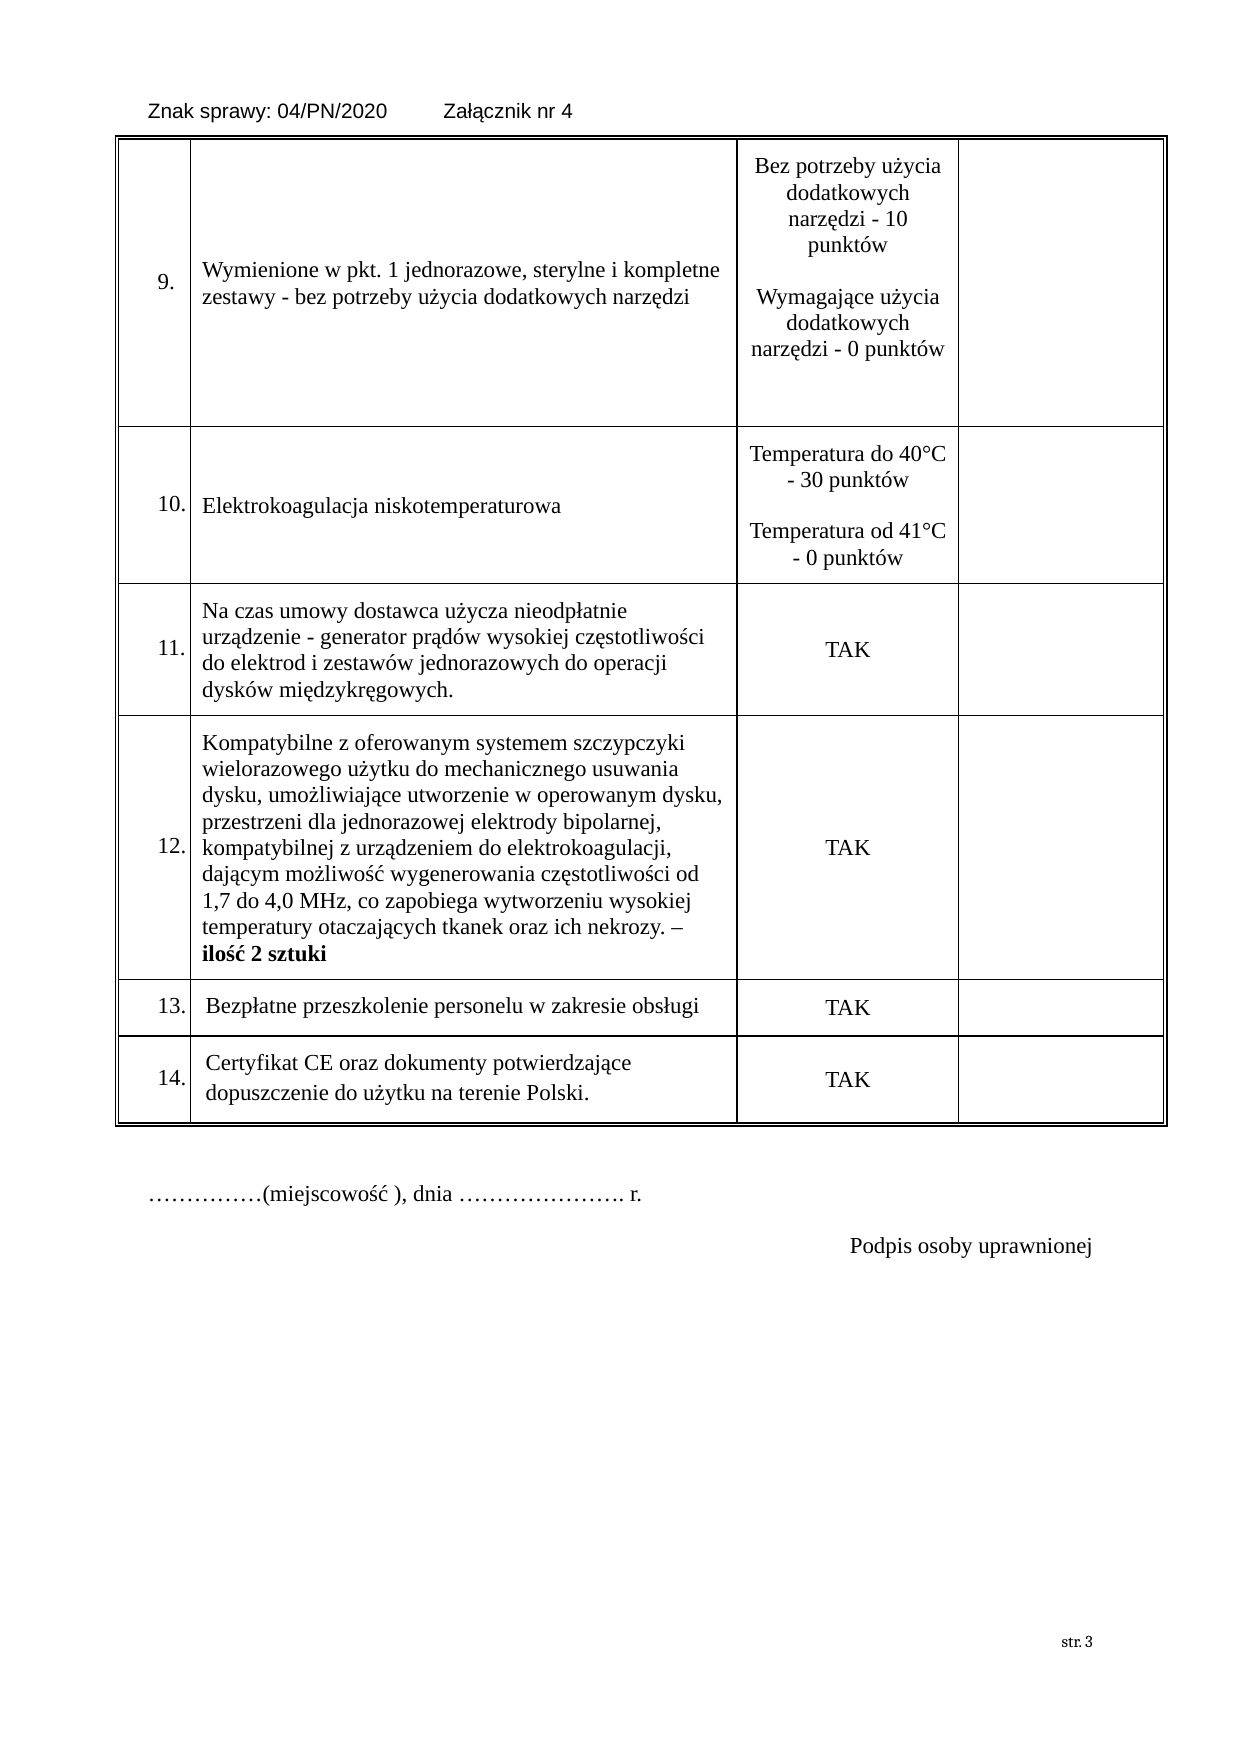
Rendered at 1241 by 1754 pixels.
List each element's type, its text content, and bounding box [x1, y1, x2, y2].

table_cell TAK [738, 1037, 958, 1122]
table_cell [119, 427, 190, 583]
table_cell [119, 584, 190, 715]
table_cell Bezpłatne przeszkolenie personelu w zakresie obsługi [191, 980, 736, 1035]
table_cell TAK [738, 584, 958, 715]
table_cell Certyfikat CE oraz dokumenty potwierdzające dopuszczenie do użytku na terenie Polski. [191, 1037, 736, 1122]
table_cell [119, 1037, 190, 1122]
table_header Bez potrzeby użycia dodatkowych narzędzi - 10 punktów Wymagające użycia dodatkowych narzędzi - 0 punktów [738, 140, 958, 426]
table_cell Na czas umowy dostawca użycza nieodpłatnie urządzenie - generator prądów wysokiej częstotliwości do elektrod i zestawów jednorazowych do operacji dysków międzykręgowych. [191, 584, 736, 715]
table_cell Elektrokoagulacja niskotemperaturowa [191, 427, 736, 583]
table_cell TAK [738, 980, 958, 1035]
table_header Wymienione w pkt. 1 jednorazowe, sterylne i kompletne zestawy - bez potrzeby użycia dodatkowych narzędzi [191, 140, 736, 426]
table_cell Temperatura do 40°C - 30 punktów Temperatura od 41°C - 0 punktów [738, 427, 958, 583]
text ……………(miejscowość ), dnia …………………. r. [148, 1179, 1093, 1206]
table_cell TAK [738, 716, 958, 978]
table_header [959, 140, 1163, 426]
table_cell Kompatybilne z oferowanym systemem szczypczyki wielorazowego użytku do mechanicznego usuwania dysku, umożliwiające utworzenie w operowanym dysku, przestrzeni dla jednorazowej elektrody bipolarnej, kompatybilnej z urządzeniem do elektrokoagulacji, dającym możliwość wygenerowania częstotliwości od 1,7 do 4,0 MHz, co zapobiega wytworzeniu wysokiej temperatury otaczających tkanek oraz ich nekrozy. – ilość 2 sztuki [191, 716, 736, 978]
table_header [119, 140, 190, 426]
table_cell [959, 584, 1163, 715]
text Podpis osoby uprawnionej [148, 1232, 1093, 1259]
table_cell [959, 427, 1163, 583]
table_cell [959, 1037, 1163, 1122]
table_cell [119, 716, 190, 978]
table_cell [959, 716, 1163, 978]
table_cell [119, 980, 190, 1035]
table_cell [959, 980, 1163, 1035]
